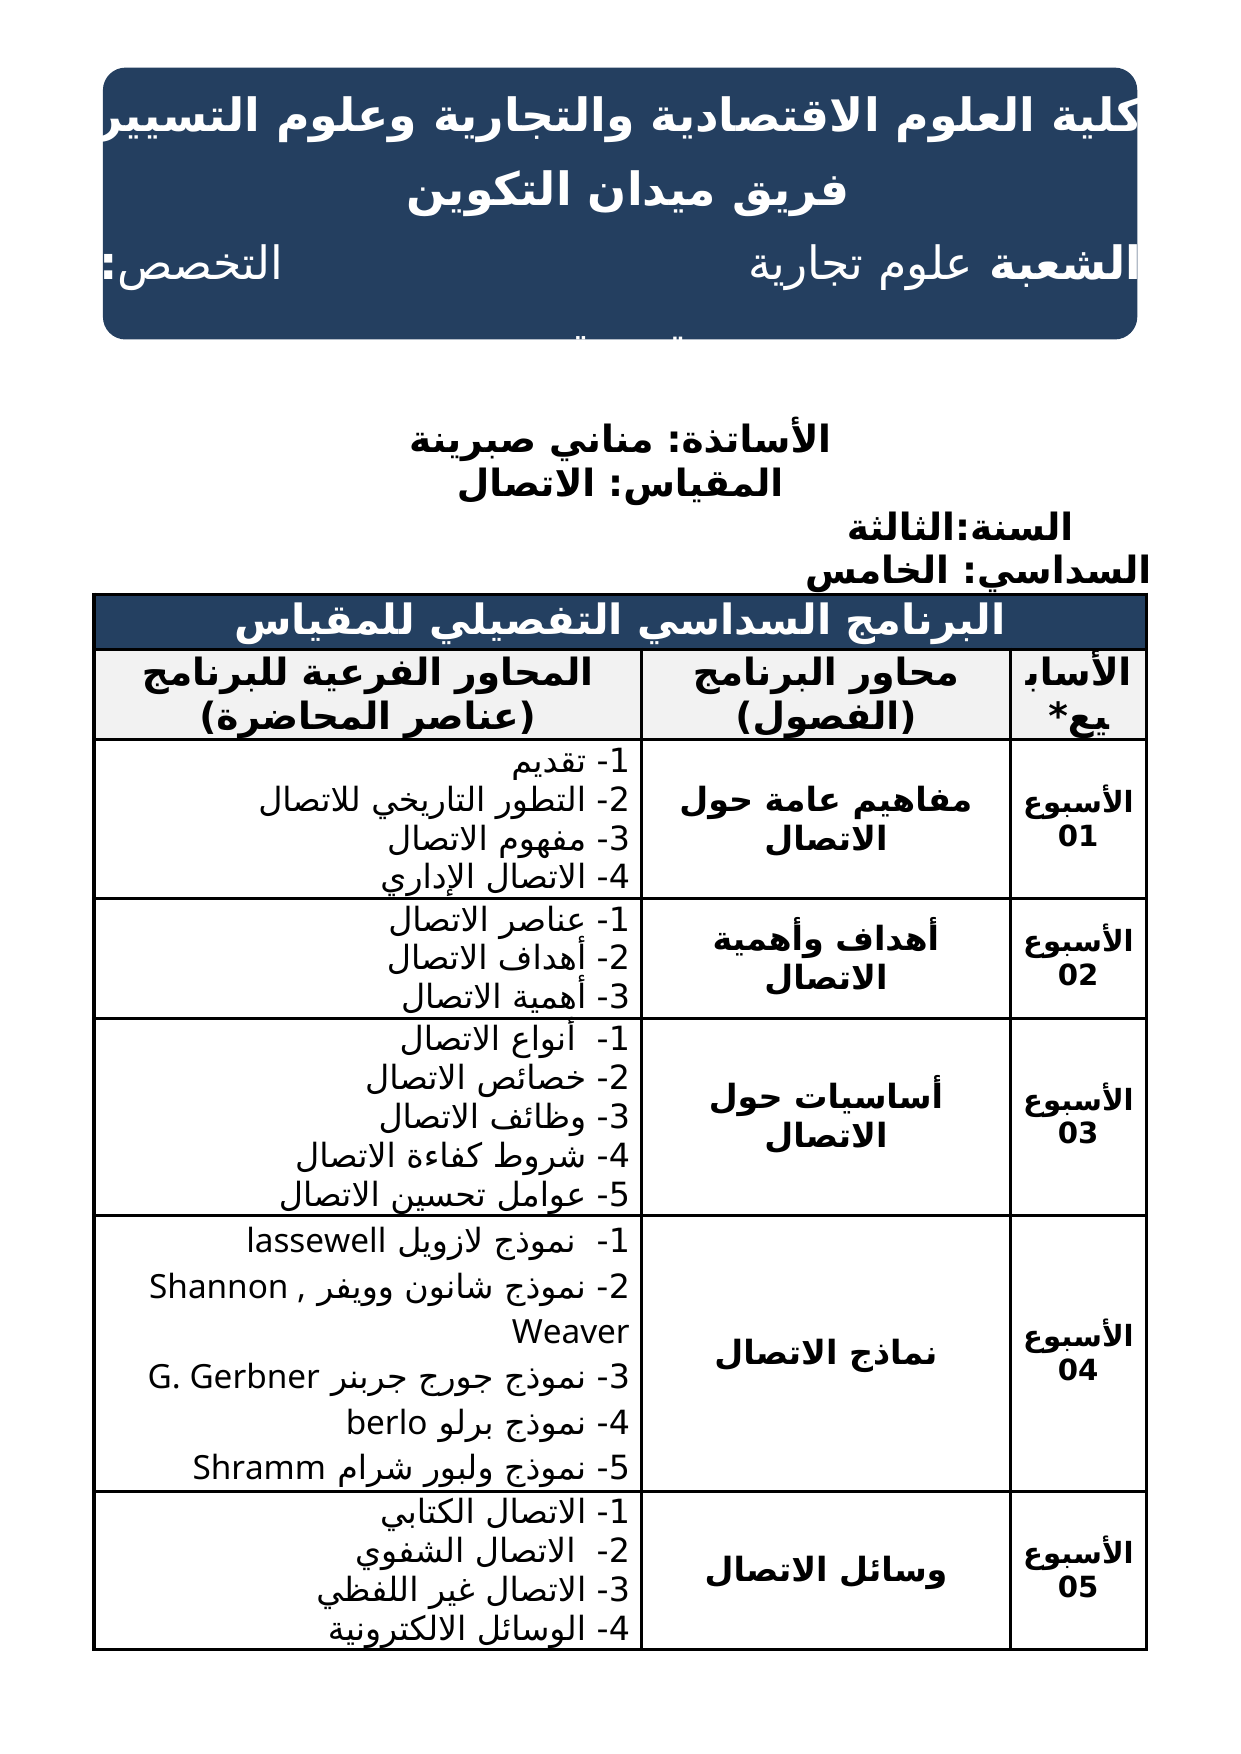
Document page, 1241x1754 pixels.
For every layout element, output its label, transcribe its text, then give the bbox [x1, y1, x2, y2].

text السنة:الثالثة السداسي: الخامس [89, 505, 1152, 592]
table_cell وسائل الاتصال [643, 1493, 1009, 1648]
text كلية العلوم الاقتصادية والتجارية وعلوم التسيير [89, 89, 1152, 142]
table_cell 1- تقديم 2- التطور التاريخي للاتصال 3- مفهوم الاتصال 4- الاتصال الإداري [96, 741, 640, 897]
table_cell الأسبوع 02 [1012, 900, 1145, 1017]
table_header البرنامج السداسي التفصيلي للمقياس [96, 596, 1145, 648]
table_cell الأسبوع 04 [1012, 1217, 1145, 1489]
table_cell الأسبوع 03 [1012, 1020, 1145, 1214]
text فريق ميدان التكوين [89, 163, 1152, 216]
table_cell مفاهيم عامة حول الاتصال [643, 741, 1009, 897]
table_cell الأسابيع* [1012, 651, 1145, 738]
table_cell 1- عناصر الاتصال 2- أهداف الاتصال 3- أهمية الاتصال [96, 900, 640, 1017]
table_cell نماذج الاتصال [643, 1217, 1009, 1489]
table_cell 1- أنواع الاتصال 2- خصائص الاتصال 3- وظائف الاتصال 4- شروط كفاءة الاتصال 5- عوامل تحسين الاتصال [96, 1020, 640, 1214]
text الأساتذة: مناني صبرينة المقياس: الاتصال [89, 418, 1152, 505]
table_cell أساسيات حول الاتصال [643, 1020, 1009, 1214]
table_cell أهداف وأهمية الاتصال [643, 900, 1009, 1017]
table_cell المحاور الفرعية للبرنامج (عناصر المحاضرة) [96, 651, 640, 738]
text الشعبة علوم تجارية التخصص: تسويق [89, 237, 1152, 370]
table_cell الأسبوع 05 [1012, 1493, 1145, 1648]
table_cell محاور البرنامج (الفصول) [643, 651, 1009, 738]
table_cell 1- الاتصال الكتابي 2- الاتصال الشفوي 3- الاتصال غير اللفظي 4- الوسائل الالكترونية [96, 1493, 640, 1648]
table_cell 1- نموذج لازويل lassewell 2- نموذج شانون وويفر Shannon , Weaver 3- نموذج جورج جربنر G. Gerbner 4- نموذج برلو berlo 5- نموذج ولبور شرام Shramm [96, 1217, 640, 1489]
table_cell الأسبوع 01 [1012, 741, 1145, 897]
